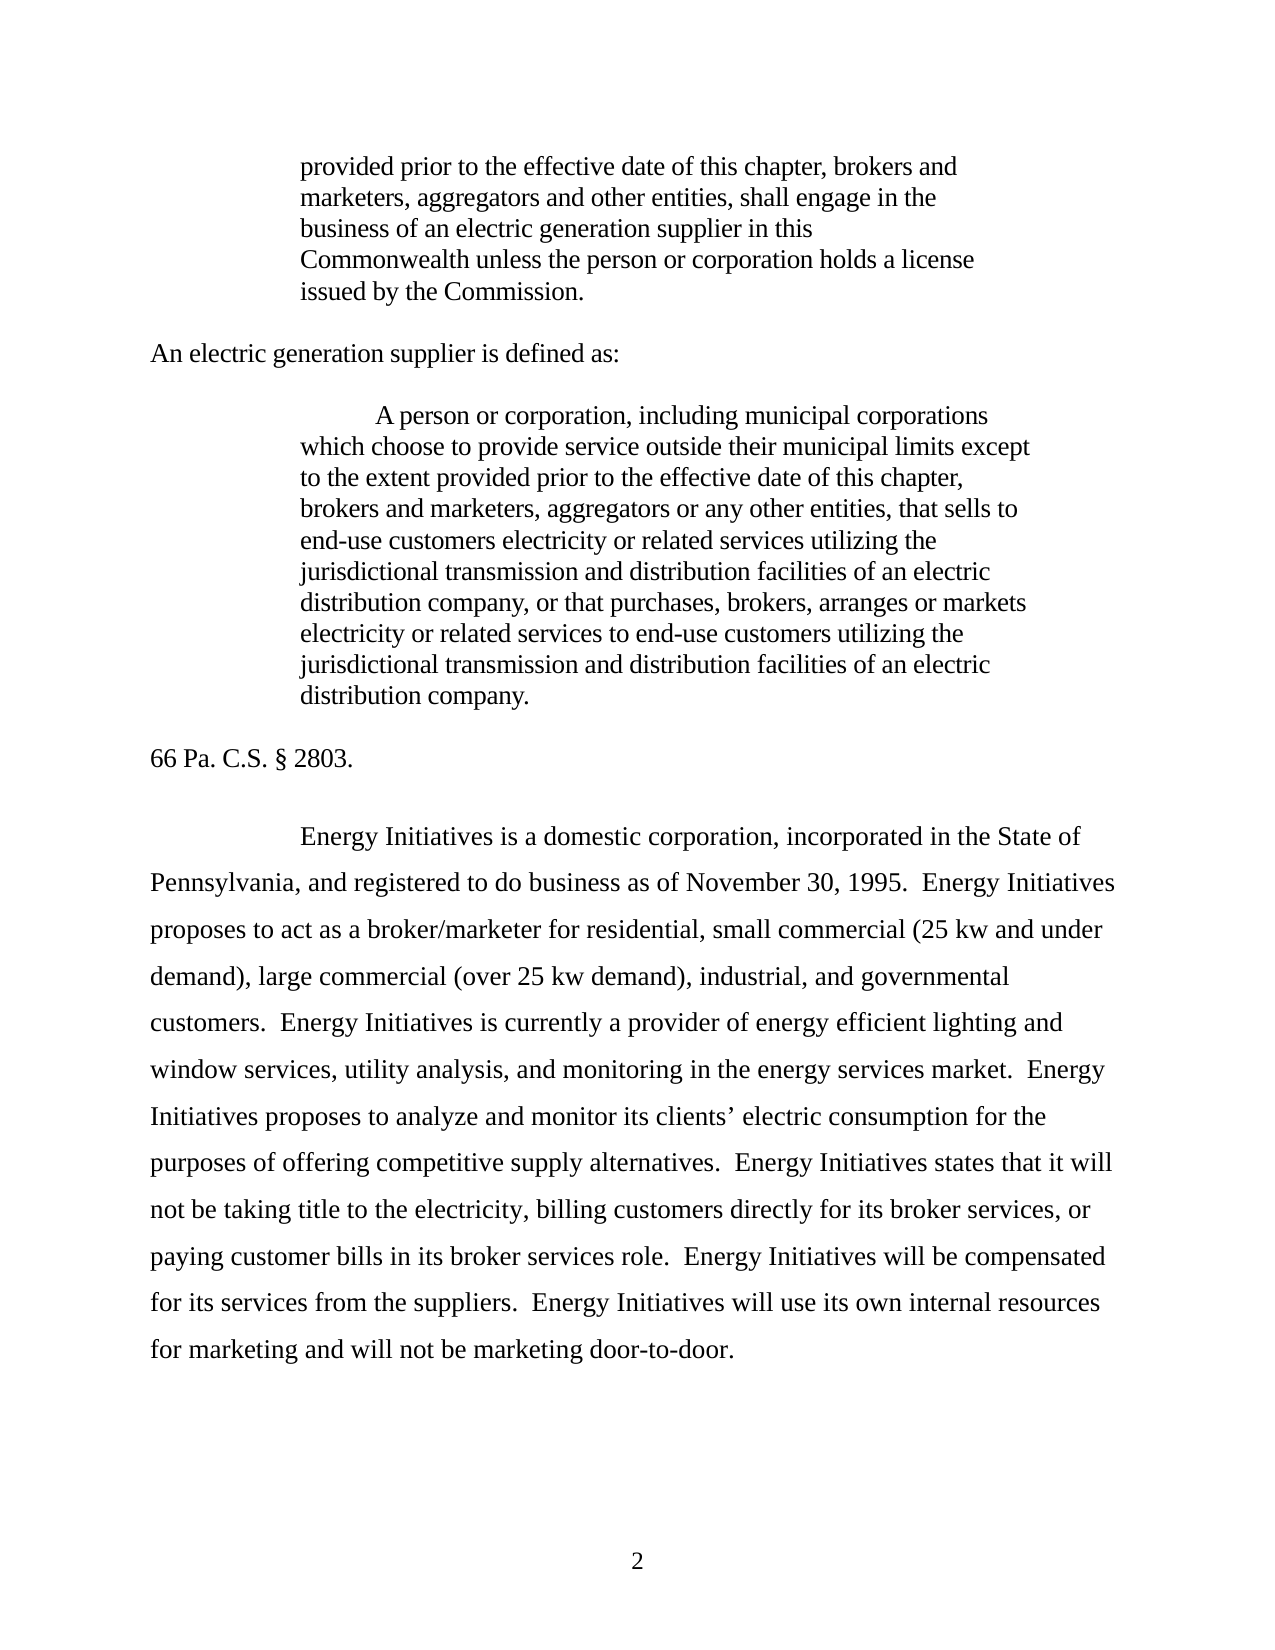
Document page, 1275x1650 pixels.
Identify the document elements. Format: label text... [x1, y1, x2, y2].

text 66 Pa. C.S. § 2803. [150, 742, 1041, 773]
text An electric generation supplier is defined as: [150, 337, 1125, 368]
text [300, 150, 975, 306]
text A person or corporation, including municipal corporations which choose to provide service outside their municipal limits except to the extent provided prior to the effective date of this chapter, brokers and marketers, aggregators or any other entities, that sells to end-use customers electricity or related services utilizing the jurisdictional transmission and distribution facilities of an electric distribution company, or that purchases, brokers, arranges or markets electricity or related services to end-use customers utilizing the jurisdictional transmission and distribution facilities of an electric distribution company. [300, 399, 1041, 711]
text Energy Initiatives is a domestic corporation, incorporated in the State of Pennsylvania, and registered to do business as of November 30, 1995. Energy Initiatives proposes to act as a broker/marketer for residential, small commercial (25 kw and under demand), large commercial (over 25 kw demand), industrial, and governmental customers. Energy Initiatives is currently a provider of energy efficient lighting and window services, utility analysis, and monitoring in the energy services market. Energy Initiatives proposes to analyze and monitor its clients’ electric consumption for the purposes of offering competitive supply alternatives. Energy Initiatives states that it will not be taking title to the electricity, billing customers directly for its broker services, or paying customer bills in its broker services role. Energy Initiatives will be compensated for its services from the suppliers. Energy Initiatives will use its own internal resources for marketing and will not be marketing door-to-door. [150, 819, 1125, 1364]
